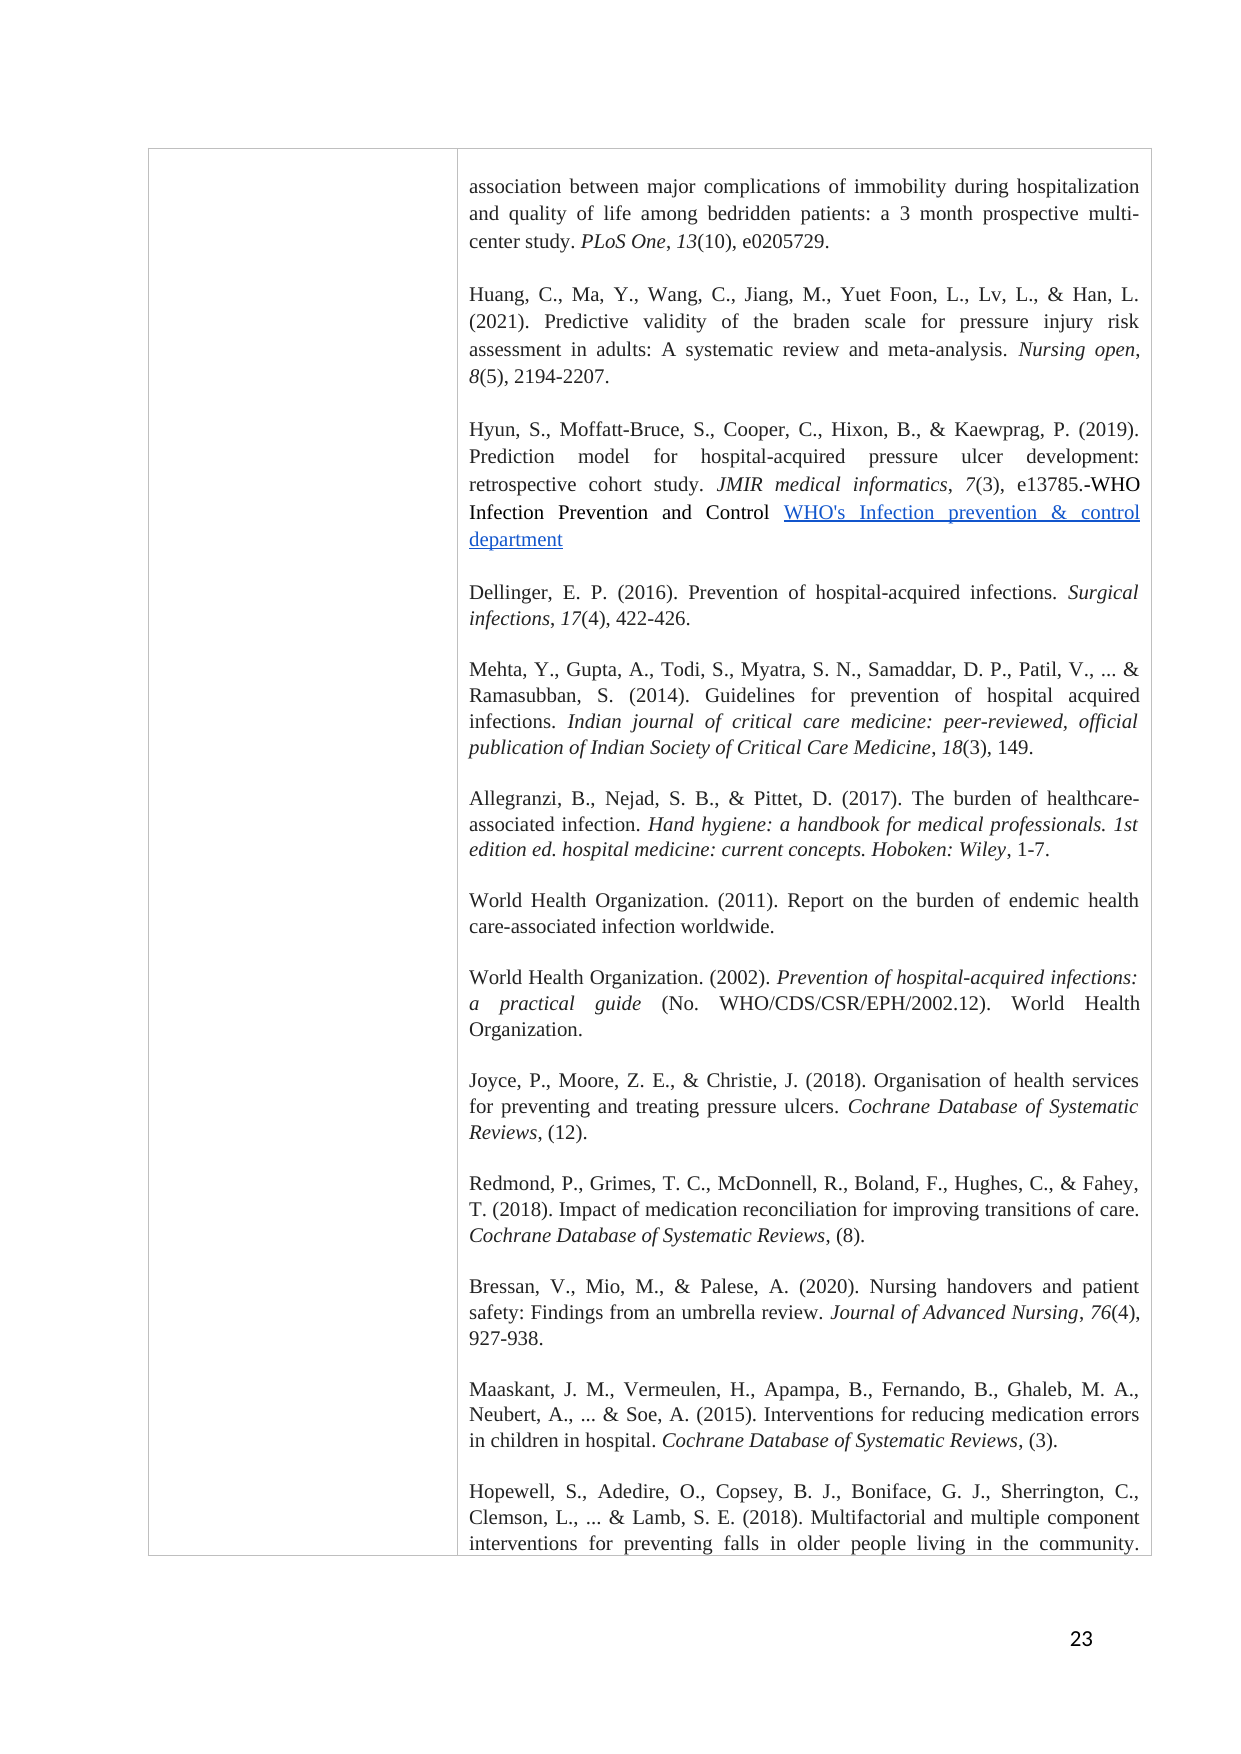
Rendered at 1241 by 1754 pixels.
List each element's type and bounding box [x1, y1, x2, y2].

table_cell [458, 149, 1151, 1555]
table_cell [149, 149, 457, 1555]
